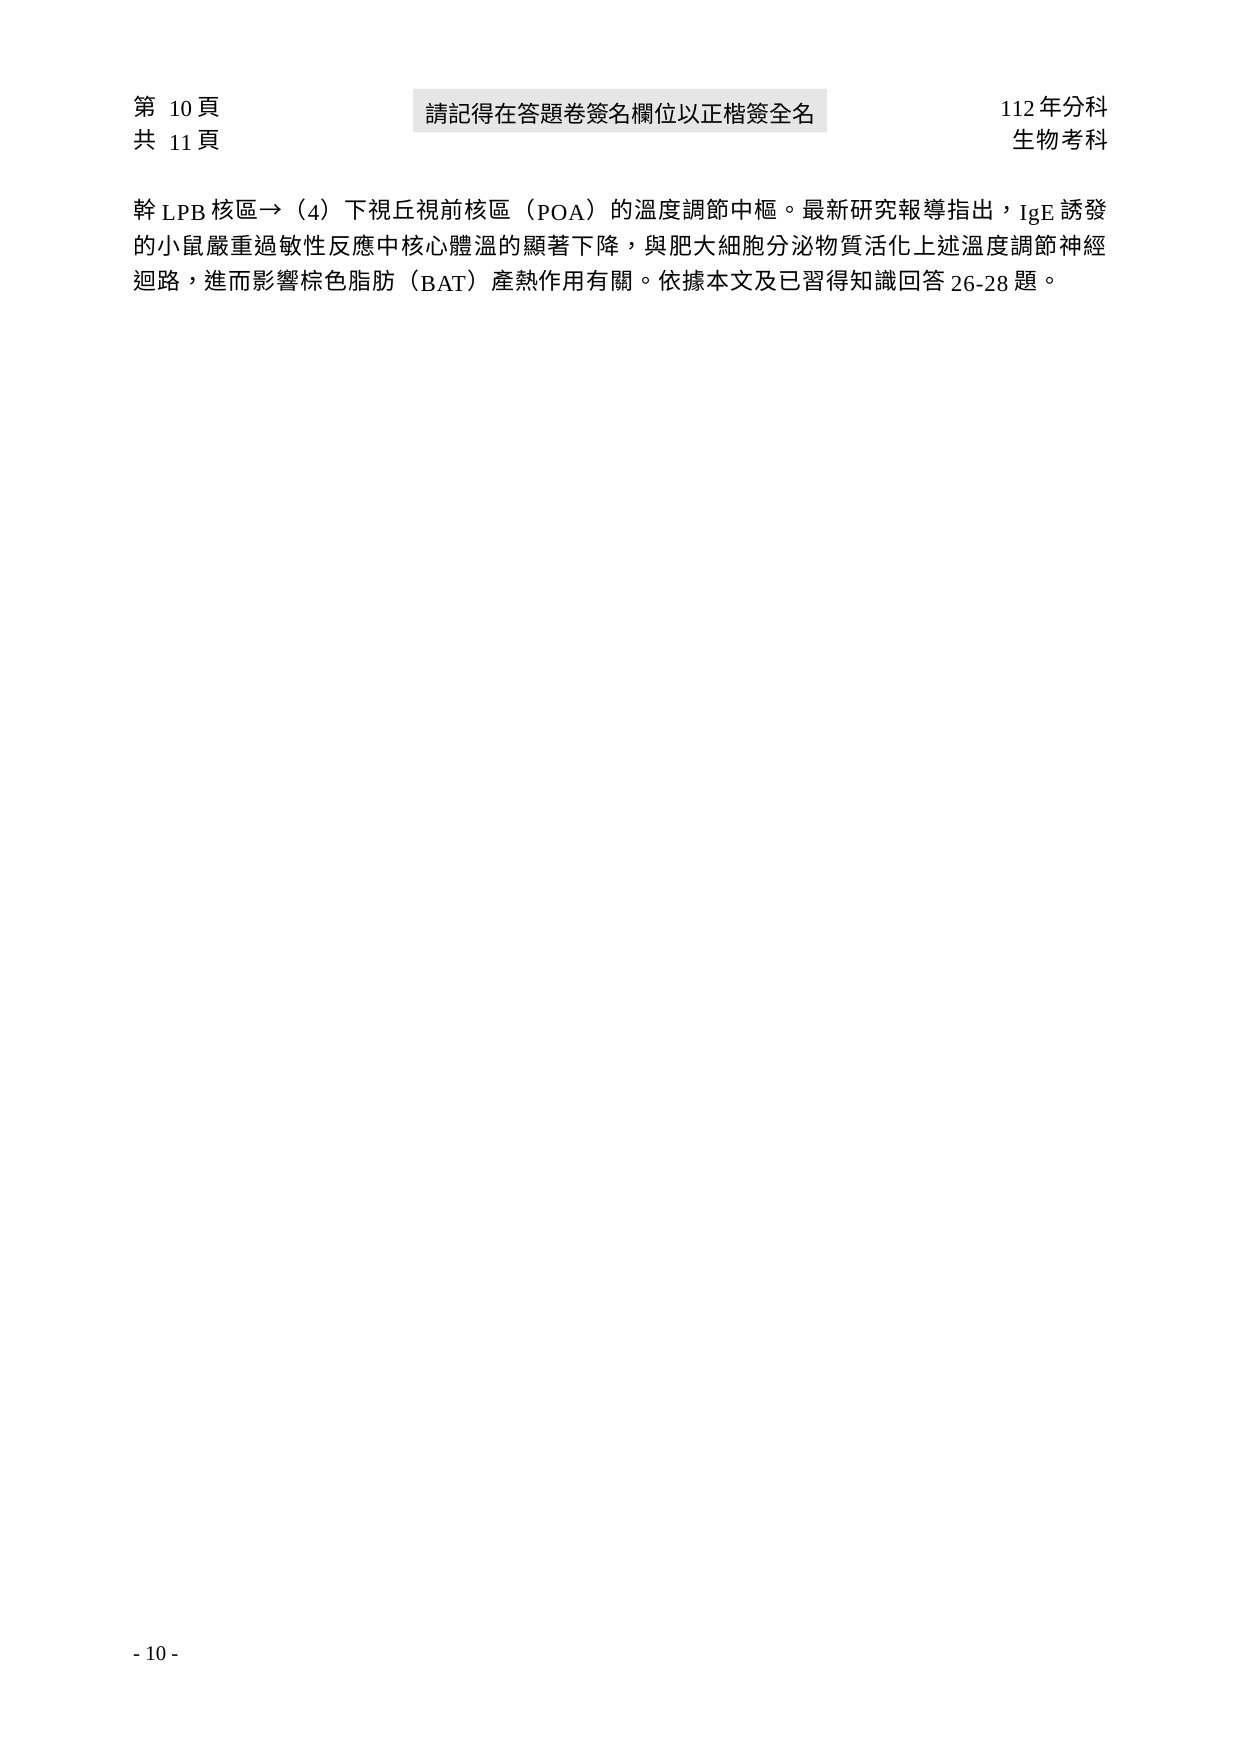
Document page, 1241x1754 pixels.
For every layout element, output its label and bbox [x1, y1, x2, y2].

text [133, 190, 1107, 296]
